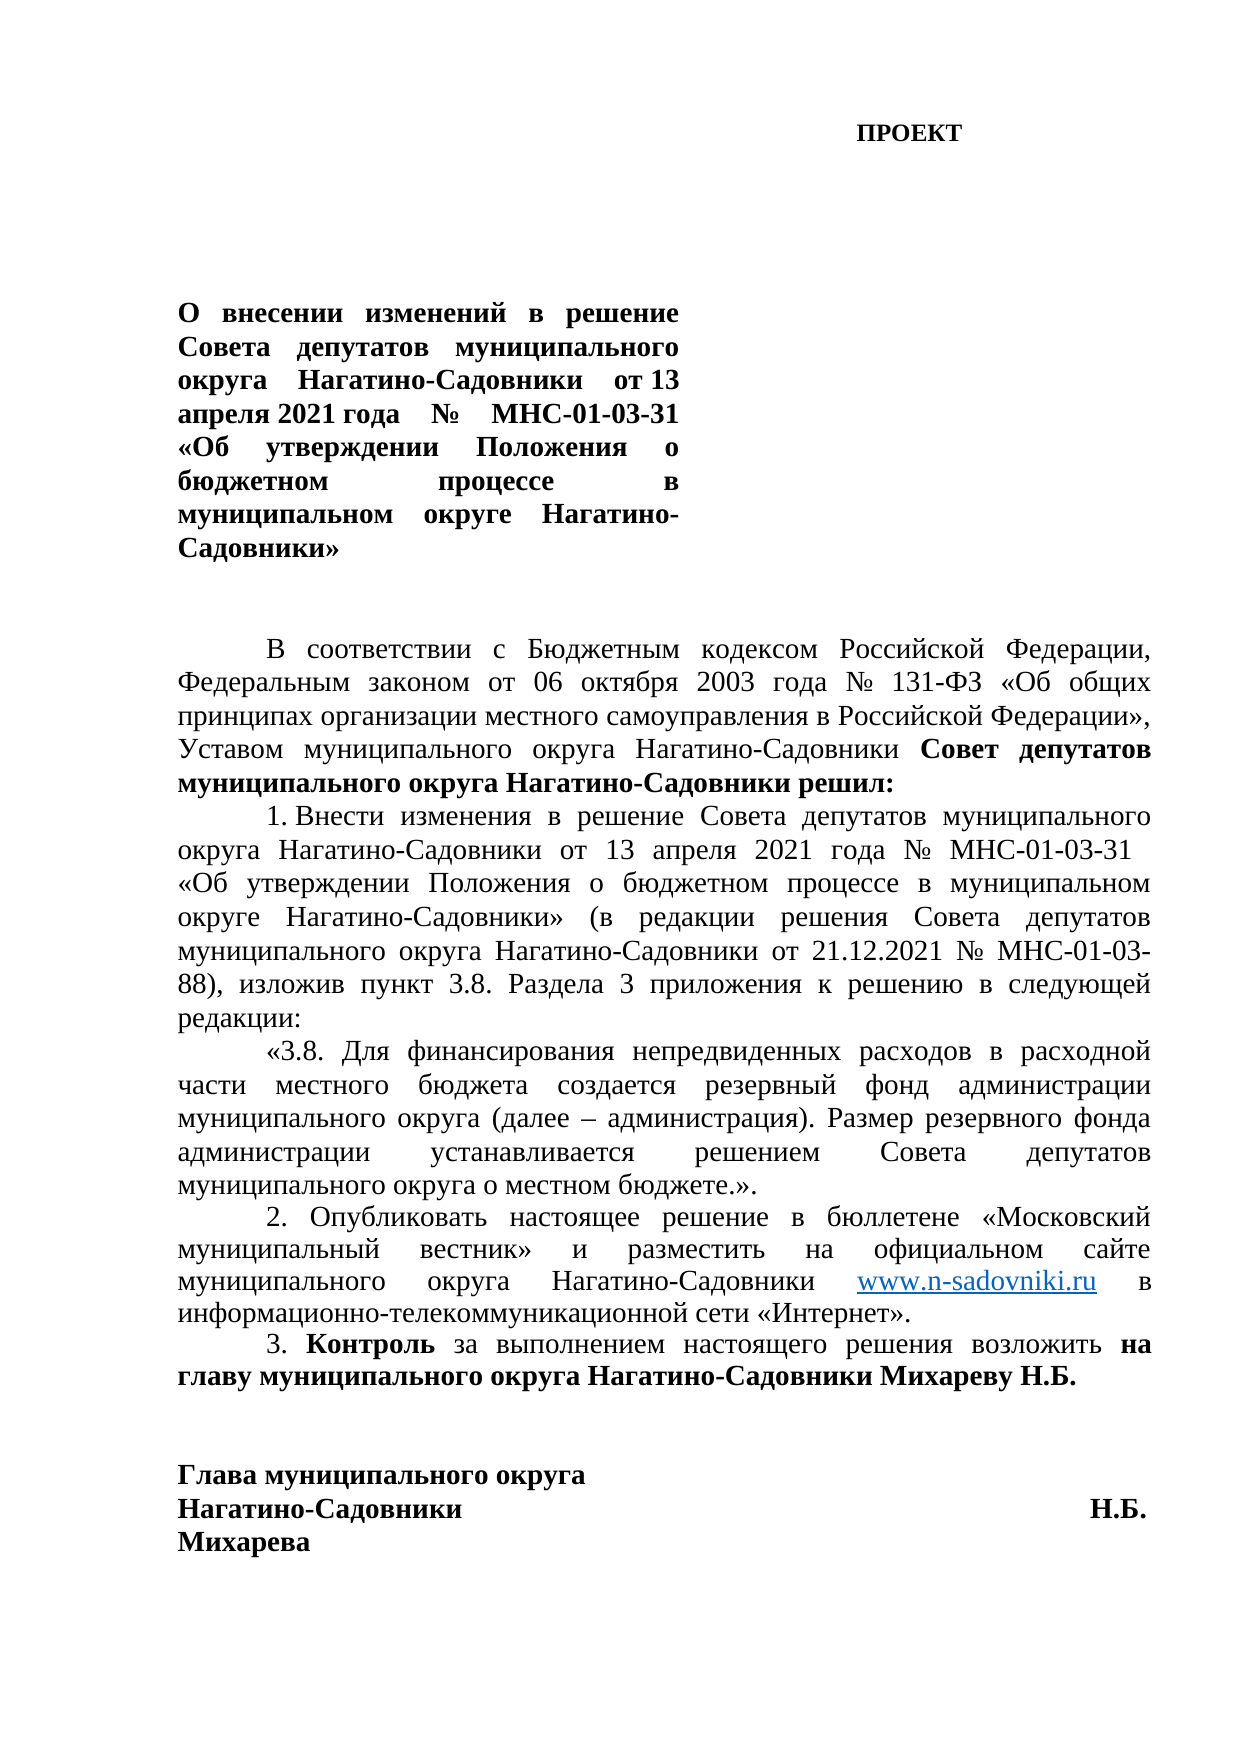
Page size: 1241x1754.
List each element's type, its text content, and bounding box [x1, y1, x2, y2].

text 2. Опубликовать настоящее решение в бюллетене «Московский муниципальный вестник» и разместить на официальном сайте муниципального округа Нагатино-Садовники www.n-sadovniki.ru в информационно-телекоммуникационной сети «Интернет». [177, 1201, 1152, 1328]
text Нагатино-Садовники Н.Б. Михарева [177, 1491, 1152, 1558]
text ПРОЕКТ [856, 118, 1152, 147]
text «3.8. Для финансирования непредвиденных расходов в расходной части местного бюджета создается резервный фонд администрации муниципального округа (далее – администрация). Размер резервного фонда администрации устанавливается решением Совета депутатов муниципального округа о местном бюджете.». [177, 1033, 1152, 1201]
text Глава муниципального округа [177, 1457, 1152, 1491]
text О внесении изменений в решение Совета депутатов муниципального округа Нагатино-Садовники от 13 апреля 2021 года № МНС-01-03-31 «Об утверждении Положения о бюджетном процессе в муниципальном округе Нагатино-Садовники» [177, 295, 679, 564]
text 1. Внести изменения в решение Совета депутатов муниципального округа Нагатино-Садовники от 13 апреля 2021 года № МНС-01-03-31 «Об утверждении Положения о бюджетном процессе в муниципальном округе Нагатино-Садовники» (в редакции решения Совета депутатов муниципального округа Нагатино-Садовники от 21.12.2021 № МНС-01-03-88), изложив пункт 3.8. Раздела 3 приложения к решению в следующей редакции: [177, 798, 1152, 1033]
text 3. Контроль за выполнением настоящего решения возложить на главу муниципального округа Нагатино-Садовники Михареву Н.Б. [177, 1328, 1152, 1392]
text В соответствии с Бюджетным кодексом Российской Федерации, Федеральным законом от 06 октября 2003 года № 131-ФЗ «Об общих принципах организации местного самоуправления в Российской Федерации», Уставом муниципального округа Нагатино-Садовники Совет депутатов муниципального округа Нагатино-Садовники решил: [177, 631, 1152, 798]
